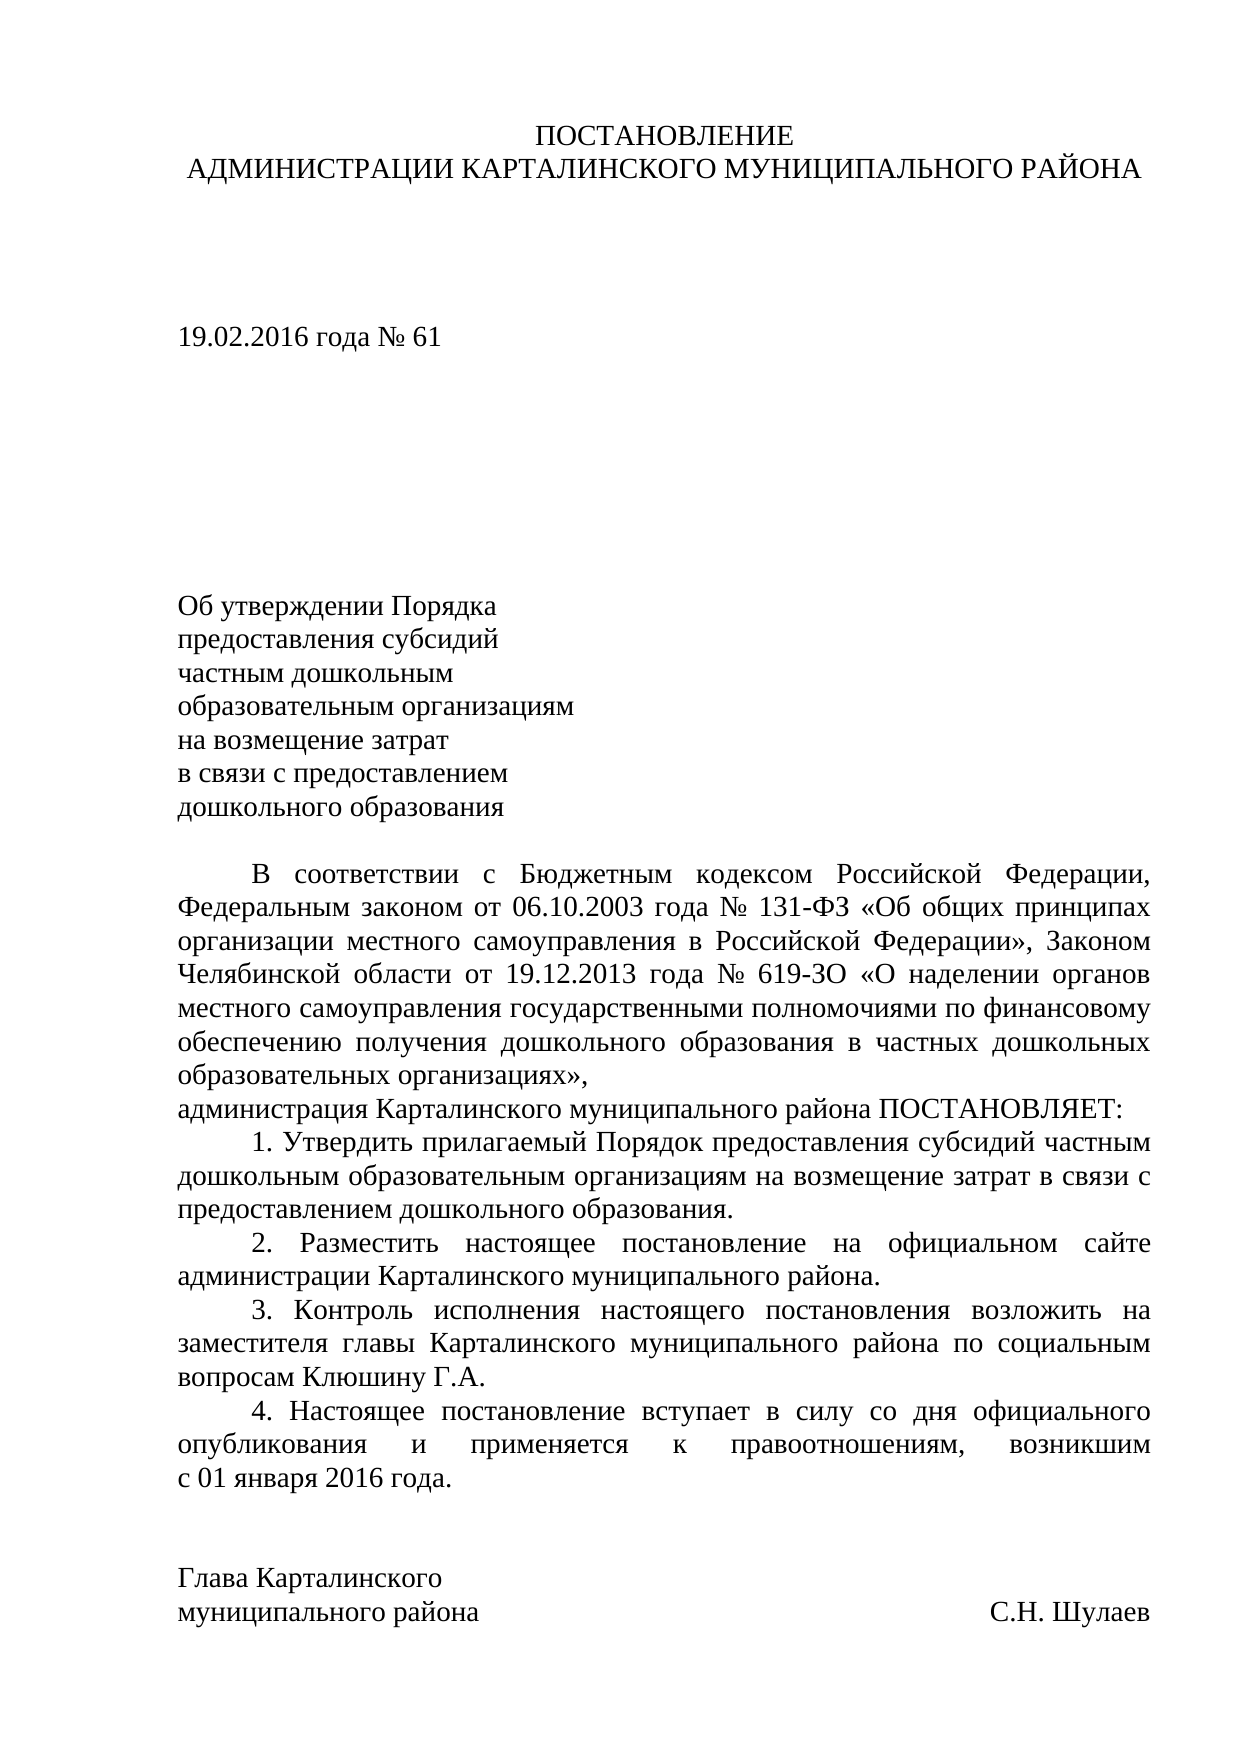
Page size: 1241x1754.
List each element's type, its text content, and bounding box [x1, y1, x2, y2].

text ПОСТАНОВЛЕНИЕ [177, 118, 1152, 152]
text 3. Контроль исполнения настоящего постановления возложить на заместителя главы Карталинского муниципального района по социальным вопросам Клюшину Г.А. [177, 1292, 1152, 1393]
text 19.02.2016 года № 61 [177, 319, 1152, 353]
text 2. Разместить настоящее постановление на официальном сайте администрации Карталинского муниципального района. [177, 1225, 1152, 1292]
text Об утверждении Порядка [177, 588, 1152, 621]
text Глава Карталинского [177, 1560, 1152, 1594]
text дошкольного образования [177, 789, 1152, 822]
text муниципального района С.Н. Шулаев [177, 1594, 1152, 1627]
text предоставления субсидий [177, 621, 1152, 655]
text 4. Настоящее постановление вступает в силу со дня официального опубликования и применяется к правоотношениям, возникшим с 01 января 2016 года. [177, 1393, 1152, 1493]
text 1. Утвердить прилагаемый Порядок предоставления субсидий частным дошкольным образовательным организациям на возмещение затрат в связи с предоставлением дошкольного образования. [177, 1124, 1152, 1225]
text В соответствии с Бюджетным кодексом Российской Федерации, Федеральным законом от 06.10.2003 года № 131-ФЗ «Об общих принципах организации местного самоуправления в Российской Федерации», Законом Челябинской области от 19.12.2013 года № 619-ЗО «О наделении органов местного самоуправления государственными полномочиями по финансовому обеспечению получения дошкольного образования в частных дошкольных образовательных организациях», [177, 856, 1152, 1091]
text администрация Карталинского муниципального района ПОСТАНОВЛЯЕТ: [177, 1091, 1152, 1124]
text частным дошкольным [177, 655, 1152, 688]
text в связи с предоставлением [177, 755, 1152, 789]
text образовательным организациям [177, 688, 1152, 722]
text АДМИНИСТРАЦИИ КАРТАЛИНСКОГО МУНИЦИПАЛЬНОГО РАЙОНА [177, 152, 1152, 185]
text на возмещение затрат [177, 722, 1152, 755]
